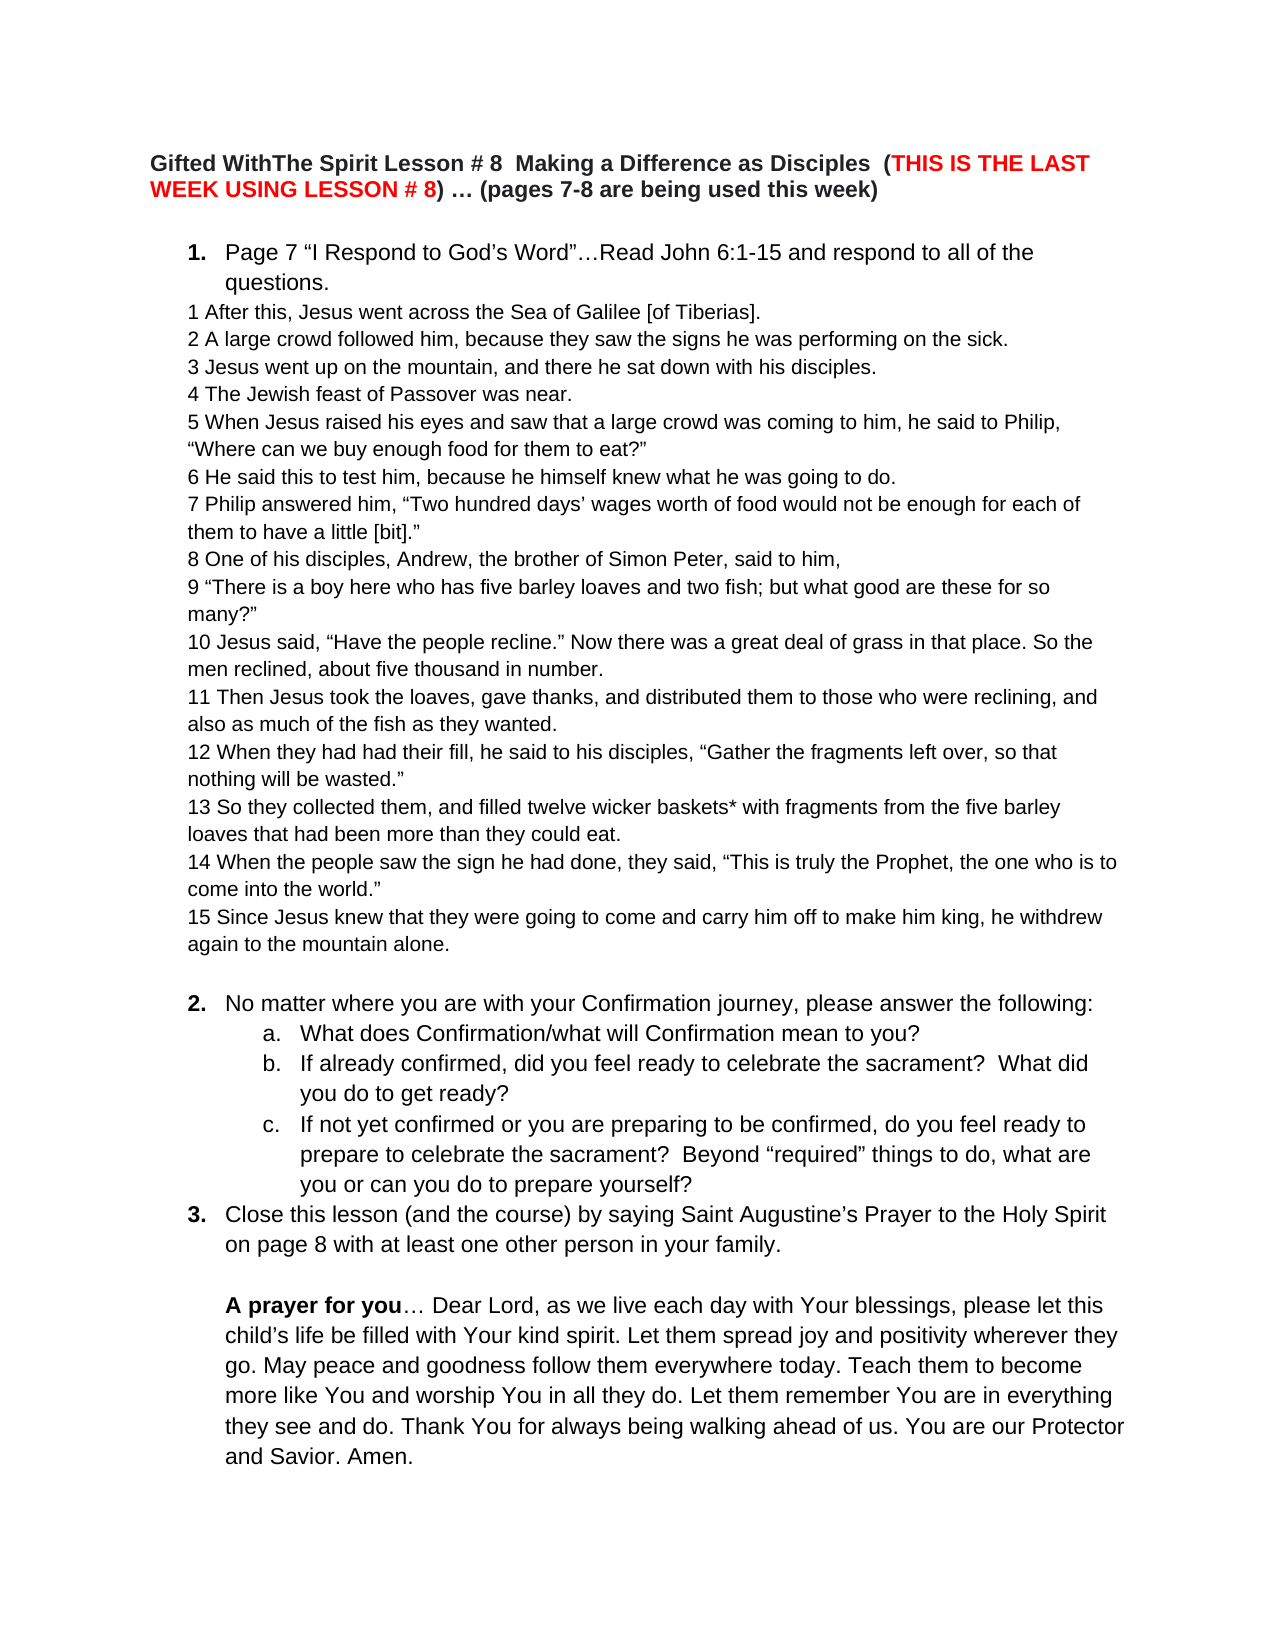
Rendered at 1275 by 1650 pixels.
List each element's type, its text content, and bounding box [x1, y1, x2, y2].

text 1 After this, Jesus went across the Sea of Galilee [of Tiberias]. [187, 299, 1125, 323]
text 14 When the people saw the sign he had done, they said, “This is truly the Prophet, the one who is to come into the world.” [187, 849, 1125, 901]
text 2 A large crowd followed him, because they saw the signs he was performing on the sick. [187, 327, 1125, 351]
text 6 He said this to test him, because he himself knew what he was going to do. [187, 464, 1125, 488]
text A prayer for you… Dear Lord, as we live each day with Your blessings, please let this child’s life be filled with Your kind spirit. Let them spread joy and positivity wherever they go. May peace and goodness follow them everywhere today. Teach them to become more like You and worship You in all they do. Let them remember You are in everything they see and do. Thank You for always being walking ahead of us. You are our Protector and Savior. Amen. [225, 1292, 1125, 1469]
text 5 When Jesus raised his eyes and saw that a large crowd was coming to him, he said to Philip, “Where can we buy enough food for them to eat?” [187, 409, 1125, 461]
text 9 “There is a boy here who has five barley loaves and two fish; but what good are these for so many?” [187, 574, 1125, 626]
text 8 One of his disciples, Andrew, the brother of Simon Peter, said to him, [187, 547, 1125, 571]
list If not yet confirmed or you are preparing to be confirmed, do you feel ready to prepare to celebrate the sacrament? Beyond “required” things to do, what are you or can you do to prepare yourself? [262, 1111, 1125, 1197]
list Close this lesson (and the course) by saying Saint Augustine’s Prayer to the Holy Spirit on page 8 with at least one other person in your family. [187, 1201, 1125, 1258]
list What does Confirmation/what will Confirmation mean to you? [262, 1020, 1125, 1046]
text 10 Jesus said, “Have the people recline.” Now there was a great deal of grass in that place. So the men reclined, about five thousand in number. [187, 629, 1125, 681]
text 12 When they had had their fill, he said to his disciples, “Gather the fragments left over, so that nothing will be wasted.” [187, 739, 1125, 791]
list If already confirmed, did you feel ready to celebrate the sacrament? What did you do to get ready? [262, 1050, 1125, 1107]
text 11 Then Jesus took the loaves, gave thanks, and distributed them to those who were reclining, and also as much of the fish as they wanted. [187, 684, 1125, 736]
text 7 Philip answered him, “Two hundred days’ wages worth of food would not be enough for each of them to have a little [bit].” [187, 492, 1125, 543]
list Page 7 “I Respond to God’s Word”…Read John 6:1-15 and respond to all of the questions. [187, 239, 1125, 296]
text 4 The Jewish feast of Passover was near. [187, 382, 1125, 406]
list No matter where you are with your Confirmation journey, please answer the following: [187, 990, 1125, 1016]
text Gifted WithThe Spirit Lesson # 8 Making a Difference as Disciples (THIS IS THE LAST WEEK USING LESSON # 8) … (pages 7-8 are being used this week) [150, 150, 1125, 203]
text 3 Jesus went up on the mountain, and there he sat down with his disciples. [187, 354, 1125, 378]
text 13 So they collected them, and filled twelve wicker baskets* with fragments from the five barley loaves that had been more than they could eat. [187, 794, 1125, 846]
text 15 Since Jesus knew that they were going to come and carry him off to make him king, he withdrew again to the mountain alone. [187, 904, 1125, 956]
